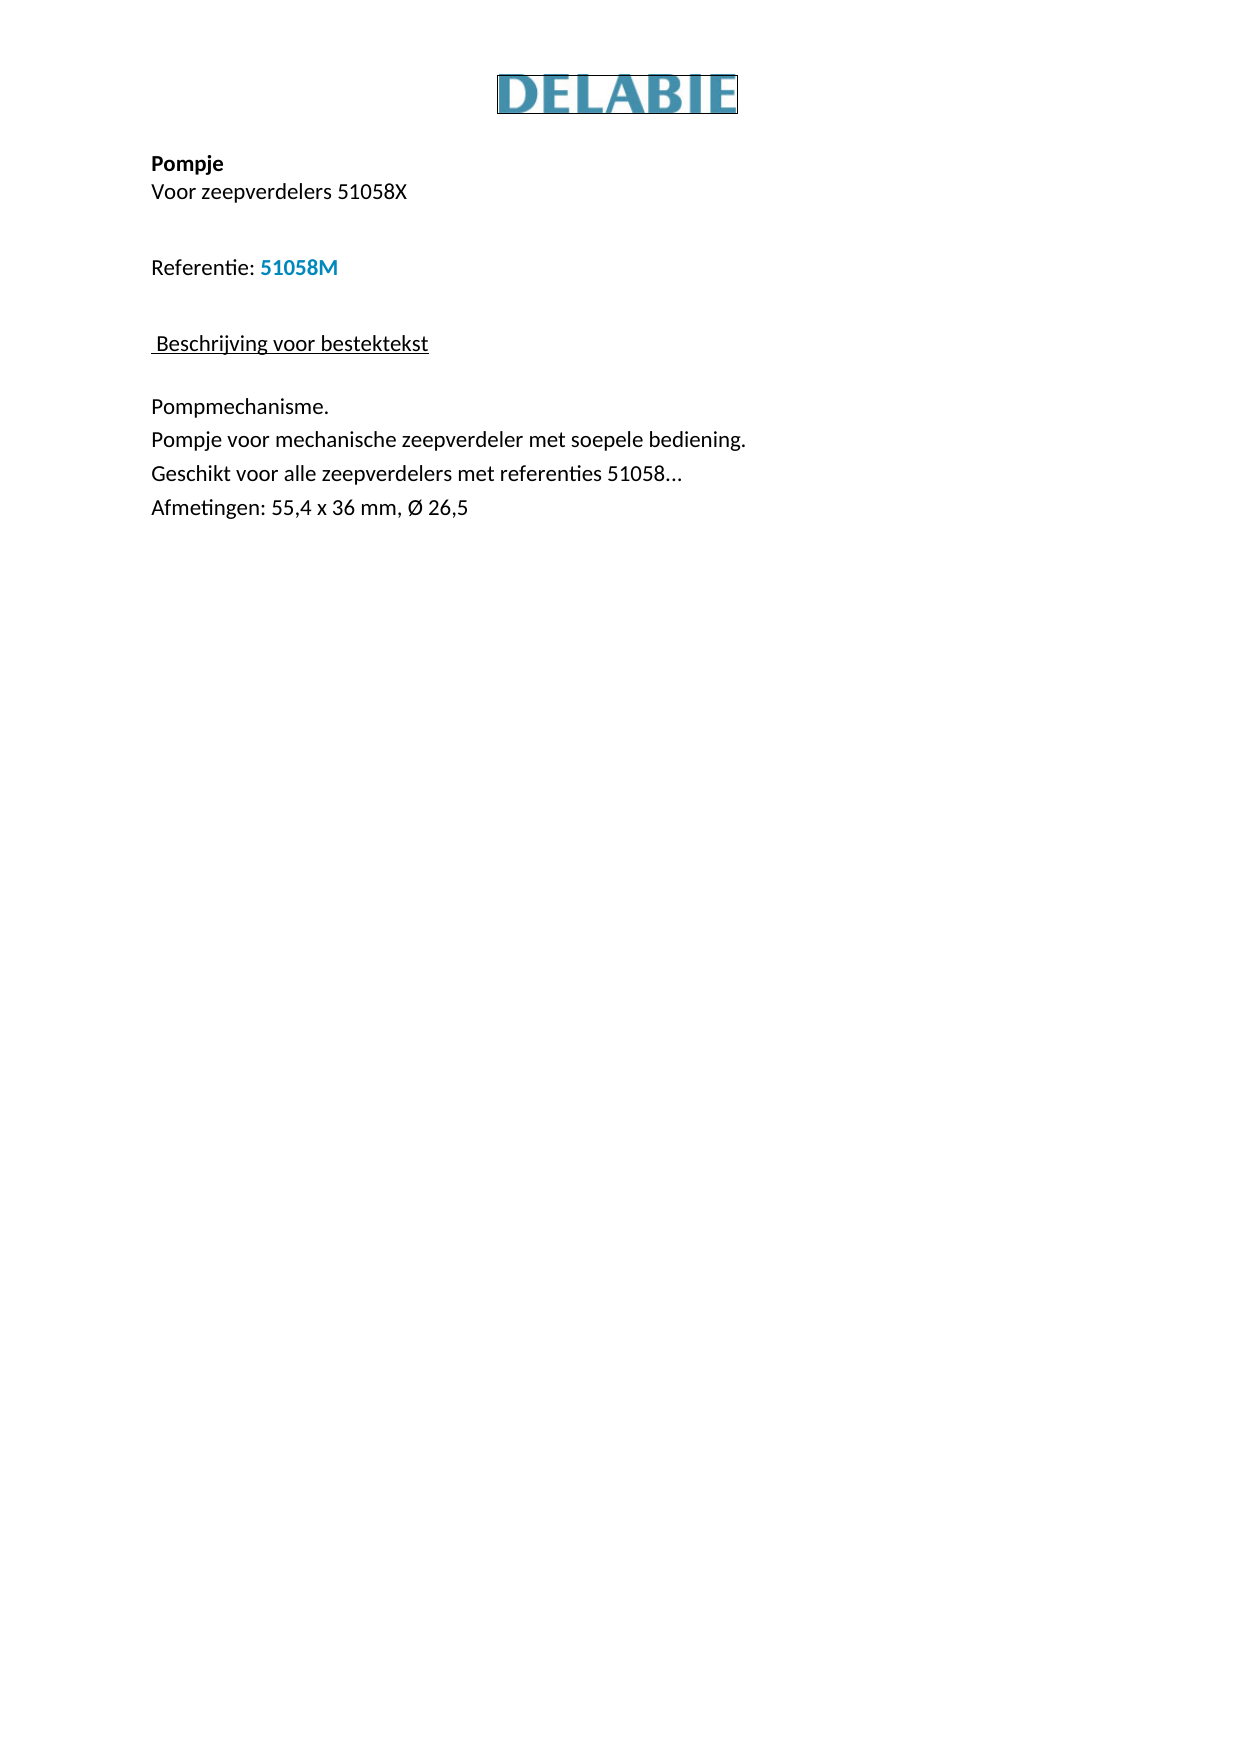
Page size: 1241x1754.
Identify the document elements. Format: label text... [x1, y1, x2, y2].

text Pompje voor mechanische zeepverdeler met soepele bediening. [151, 426, 1084, 453]
text Pompmechanisme. [151, 392, 1084, 420]
text Voor zeepverdelers 51058X [151, 177, 1084, 205]
text Beschrijving voor bestektekst [151, 329, 1084, 357]
picture [498, 76, 737, 113]
text Afmetingen: 55,4 x 36 mm, Ø 26,5 [151, 493, 1084, 521]
text Referentie: 51058M [151, 253, 1084, 281]
text Geschikt voor alle zeepverdelers met referenties 51058... [151, 459, 1084, 487]
text Pompje [151, 149, 1084, 177]
